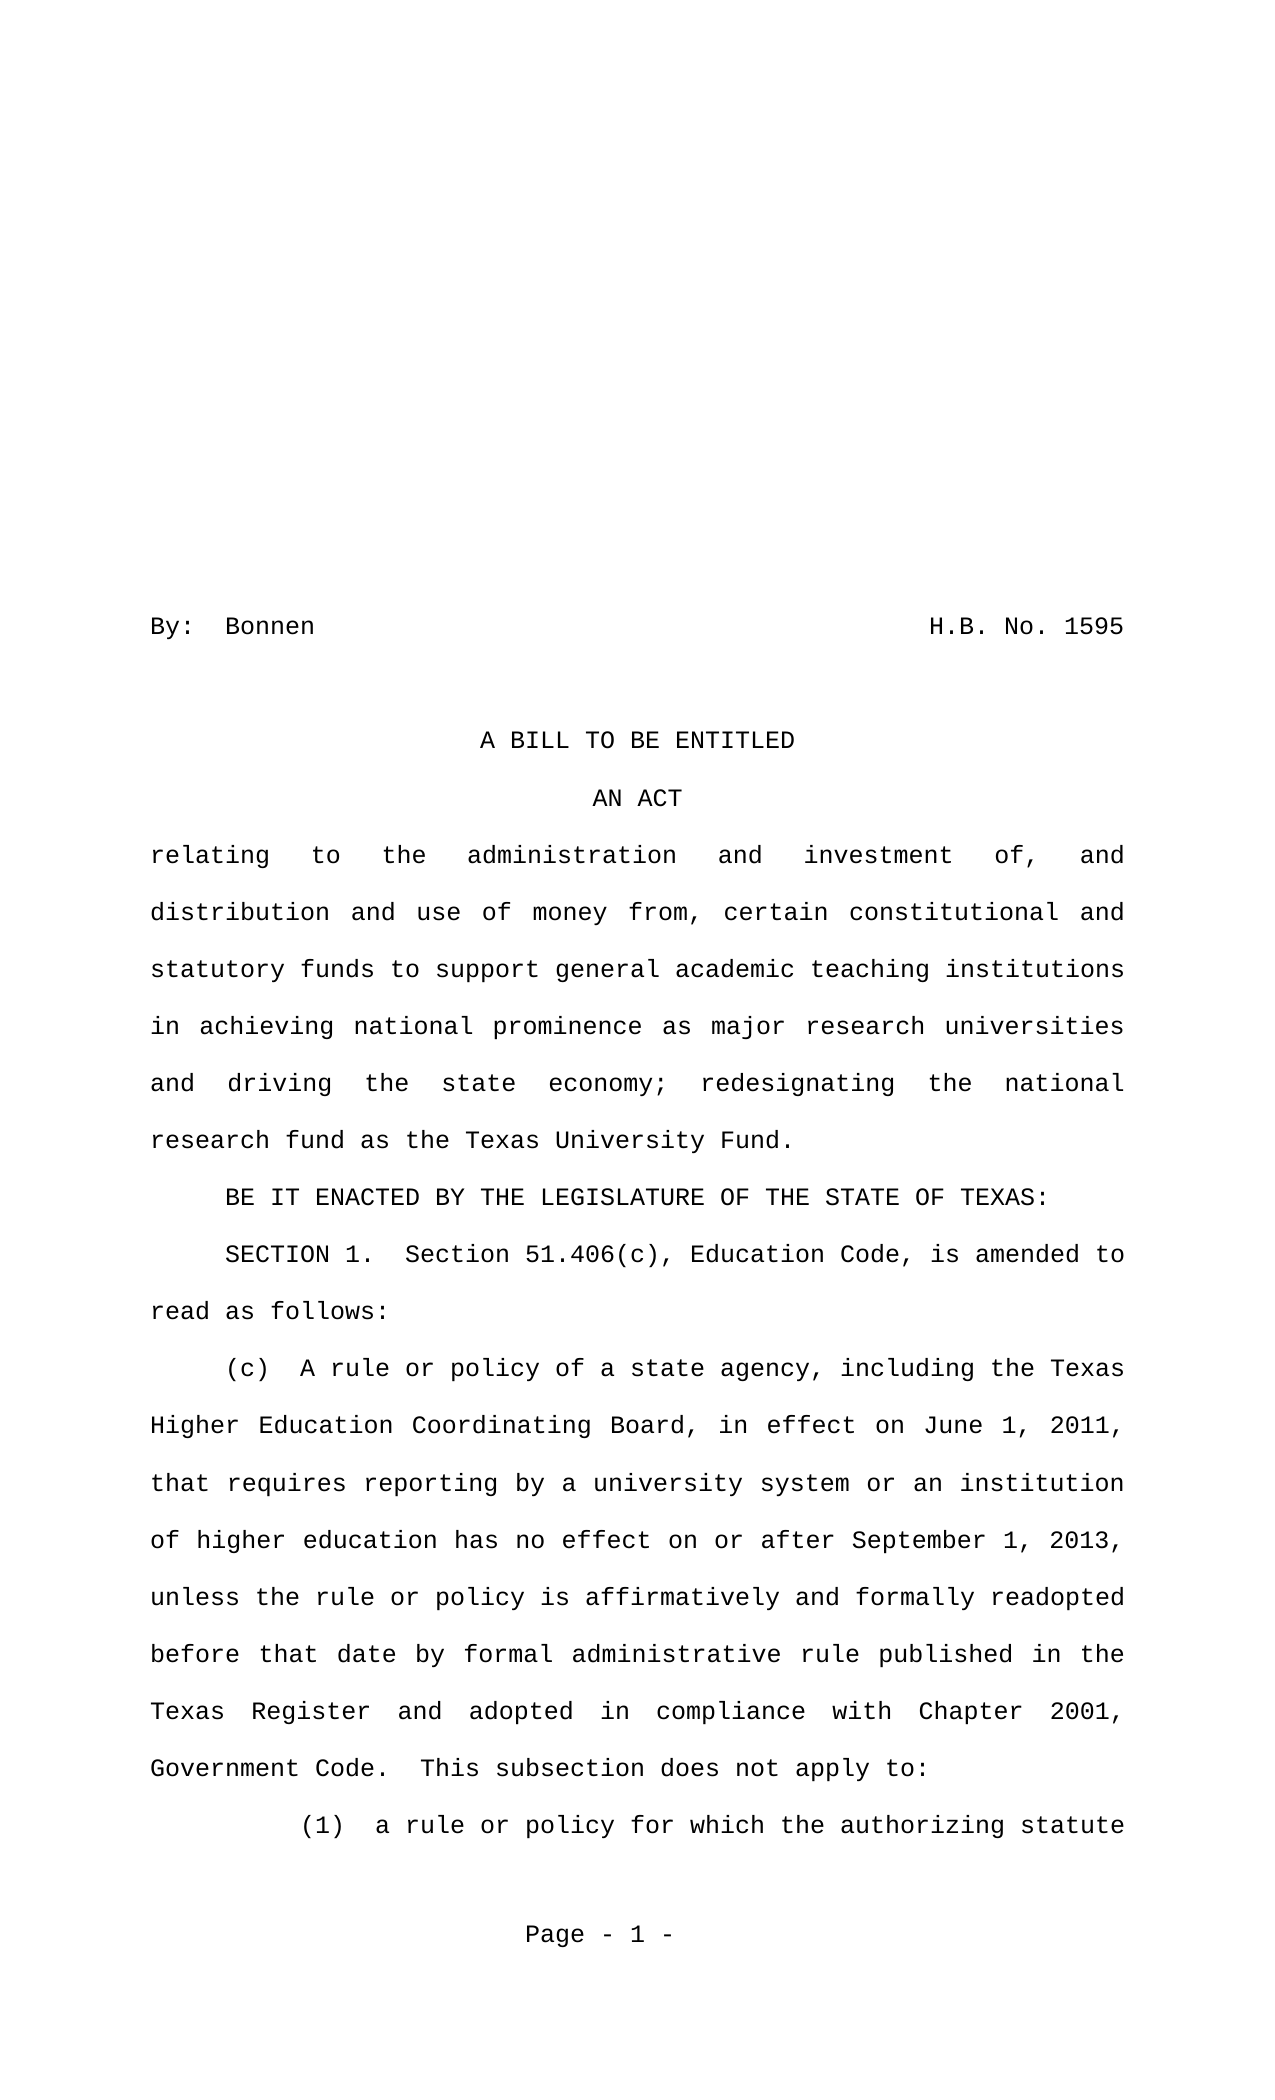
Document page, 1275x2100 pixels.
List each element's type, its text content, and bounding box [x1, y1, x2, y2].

text (c) A rule or policy of a state agency, including the Texas Higher Education Coordinating Board, in effect on June 1, 2011, that requires reporting by a university system or an institution of higher education has no effect on or after September 1, 2013, unless the rule or policy is affirmatively and formally readopted before that date by formal administrative rule published in the Texas Register and adopted in compliance with Chapter 2001, Government Code. This subsection does not apply to: [150, 1356, 1125, 1784]
text By: Bonnen H.B. No. 1595 [150, 614, 1125, 642]
text SECTION 1. Section 51.406(c), Education Code, is amended to read as follows: [150, 1242, 1125, 1327]
text BE IT ENACTED BY THE LEGISLATURE OF THE STATE OF TEXAS: [150, 1184, 1125, 1213]
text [150, 1812, 1125, 1841]
text A BILL TO BE ENTITLED [150, 728, 1125, 756]
text AN ACT [150, 785, 1125, 813]
text relating to the administration and investment of, and distribution and use of money from, certain constitutional and statutory funds to support general academic teaching institutions in achieving national prominence as major research universities and driving the state economy; redesignating the national research fund as the Texas University Fund. [150, 842, 1125, 1156]
